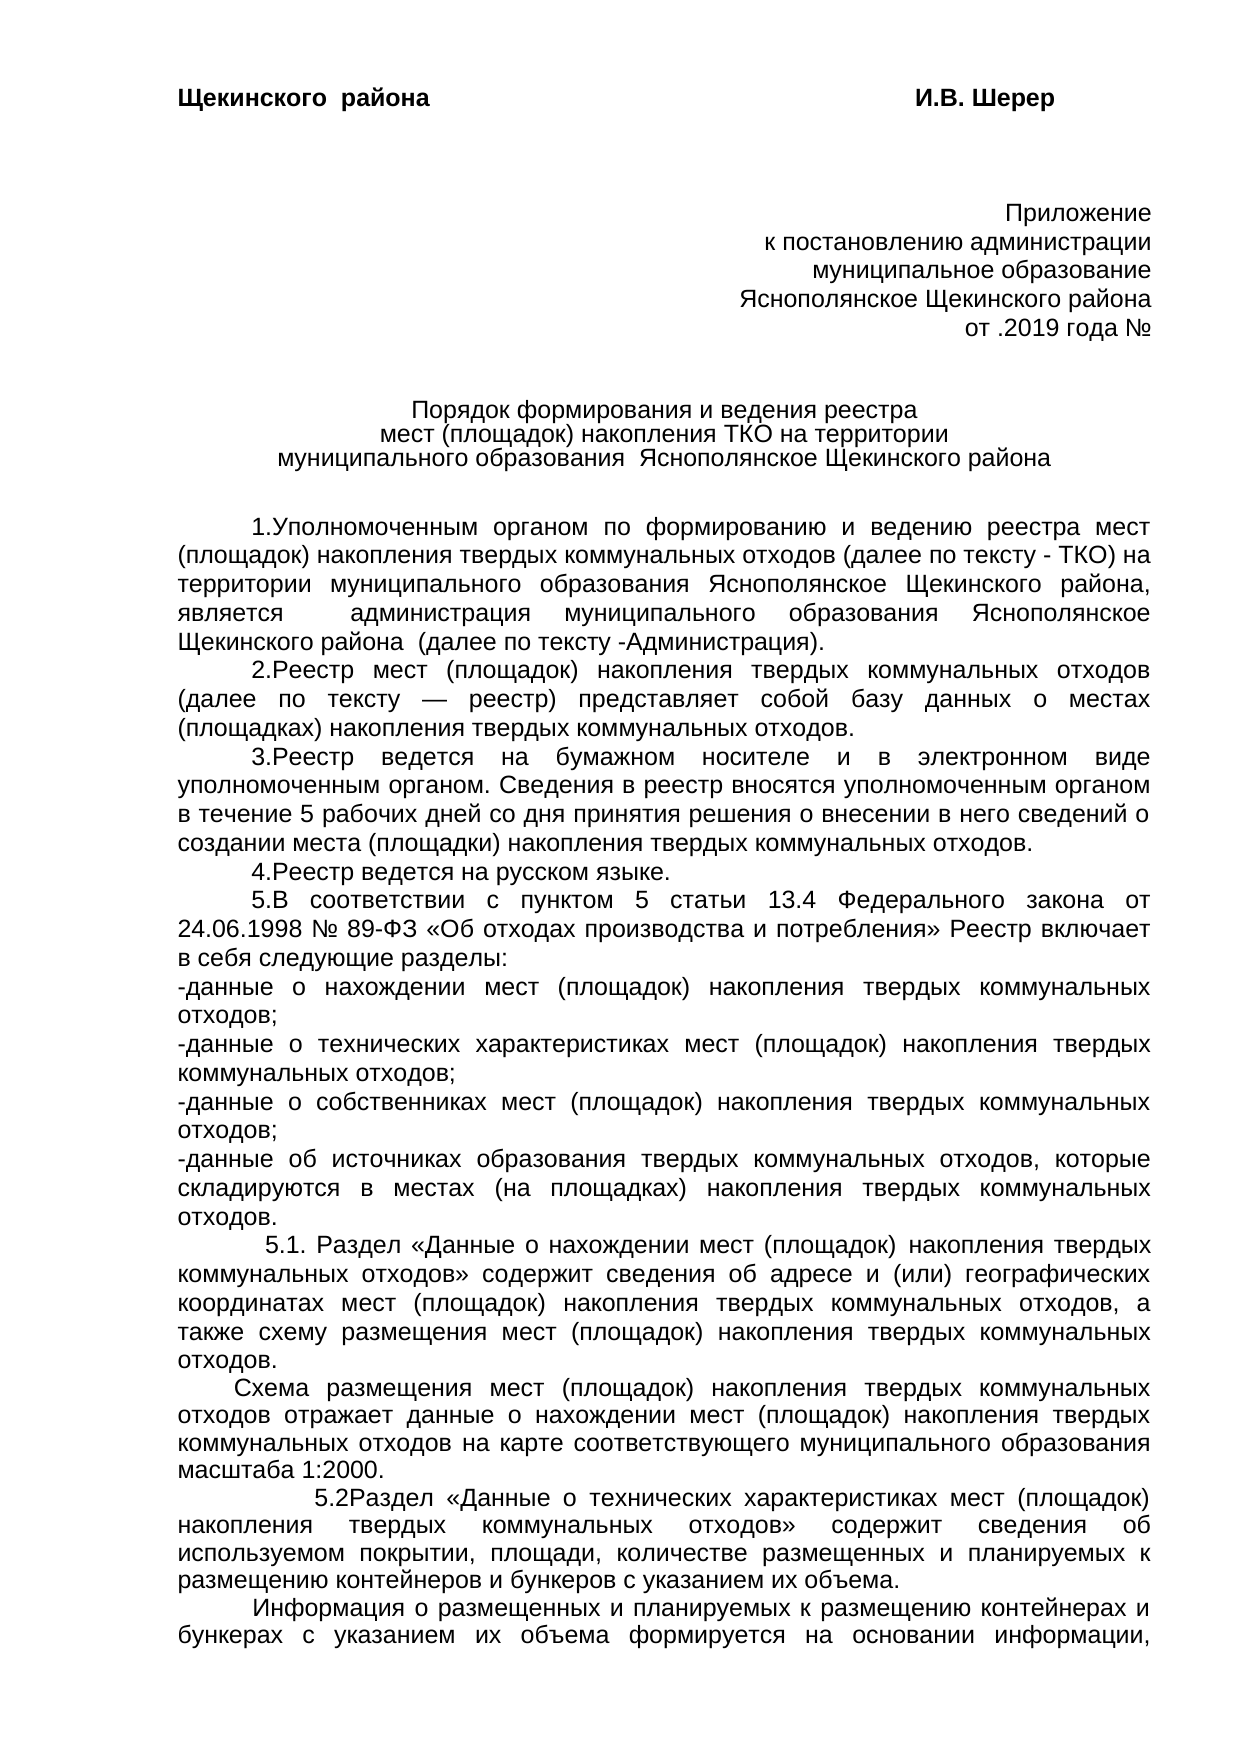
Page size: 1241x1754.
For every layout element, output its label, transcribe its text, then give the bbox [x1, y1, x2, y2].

text Порядок формирования и ведения реестра мест (площадок) накопления ТКО на территории муниципального образования Яснополянское Щекинского района [177, 399, 1152, 471]
text -данные о технических характеристиках мест (площадок) накопления твердых коммунальных отходов; [177, 1029, 1152, 1087]
text 5.В соответствии с пунктом 5 статьи 13.4 Федерального закона от 24.06.1998 № 89-ФЗ «Об отходах производства и потребления» Реестр включает в себя следующие разделы: [177, 886, 1152, 972]
text 5.2Раздел «Данные о технических характеристиках мест (площадок) накопления твердых коммунальных отходов» содержит сведения об используемом покрытии, площади, количестве размещенных и планируемых к размещению контейнеров и бункеров с указанием их объема. [177, 1484, 1152, 1594]
text 3.Реестр ведется на бумажном носителе и в электронном виде уполномоченным органом. Сведения в реестр вносятся уполномоченным органом в течение 5 рабочих дней со дня принятия решения о внесении в него сведений о создании места (площадки) накопления твердых коммунальных отходов. [177, 742, 1152, 857]
text муниципальное образование [177, 255, 1152, 284]
text 1.Уполномоченным органом по формированию и ведению реестра мест (площадок) накопления твердых коммунальных отходов (далее по тексту - ТКО) на территории муниципального образования Яснополянское Щекинского района, является администрация муниципального образования Яснополянское Щекинского района (далее по тексту -Администрация). [177, 512, 1152, 656]
text к постановлению администрации [177, 226, 1152, 255]
text Яснополянское Щекинского района [177, 284, 1152, 313]
text 5.1. Раздел «Данные о нахождении мест (площадок) накопления твердых коммунальных отходов» содержит сведения об адресе и (или) географических координатах мест (площадок) накопления твердых коммунальных отходов, а также схему размещения мест (площадок) накопления твердых коммунальных отходов. [177, 1231, 1152, 1374]
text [177, 1594, 1152, 1649]
text Щекинского района И.В. Шерер [177, 83, 1152, 111]
text -данные об источниках образования твердых коммунальных отходов, которые складируются в местах (на площадках) накопления твердых коммунальных отходов. [177, 1144, 1152, 1231]
text 2.Реестр мест (площадок) накопления твердых коммунальных отходов (далее по тексту — реестр) представляет собой базу данных о местах (площадках) накопления твердых коммунальных отходов. [177, 656, 1152, 742]
text 4.Реестр ведется на русском языке. [177, 857, 1152, 886]
text Приложение [177, 198, 1152, 226]
text -данные о нахождении мест (площадок) накопления твердых коммунальных отходов; [177, 972, 1152, 1029]
text -данные о собственниках мест (площадок) накопления твердых коммунальных отходов; [177, 1087, 1152, 1144]
text от .2019 года № [177, 313, 1152, 341]
text Схема размещения мест (площадок) накопления твердых коммунальных отходов отражает данные о нахождении мест (площадок) накопления твердых коммунальных отходов на карте соответствующего муниципального образования масштаба 1:2000. [177, 1374, 1152, 1484]
